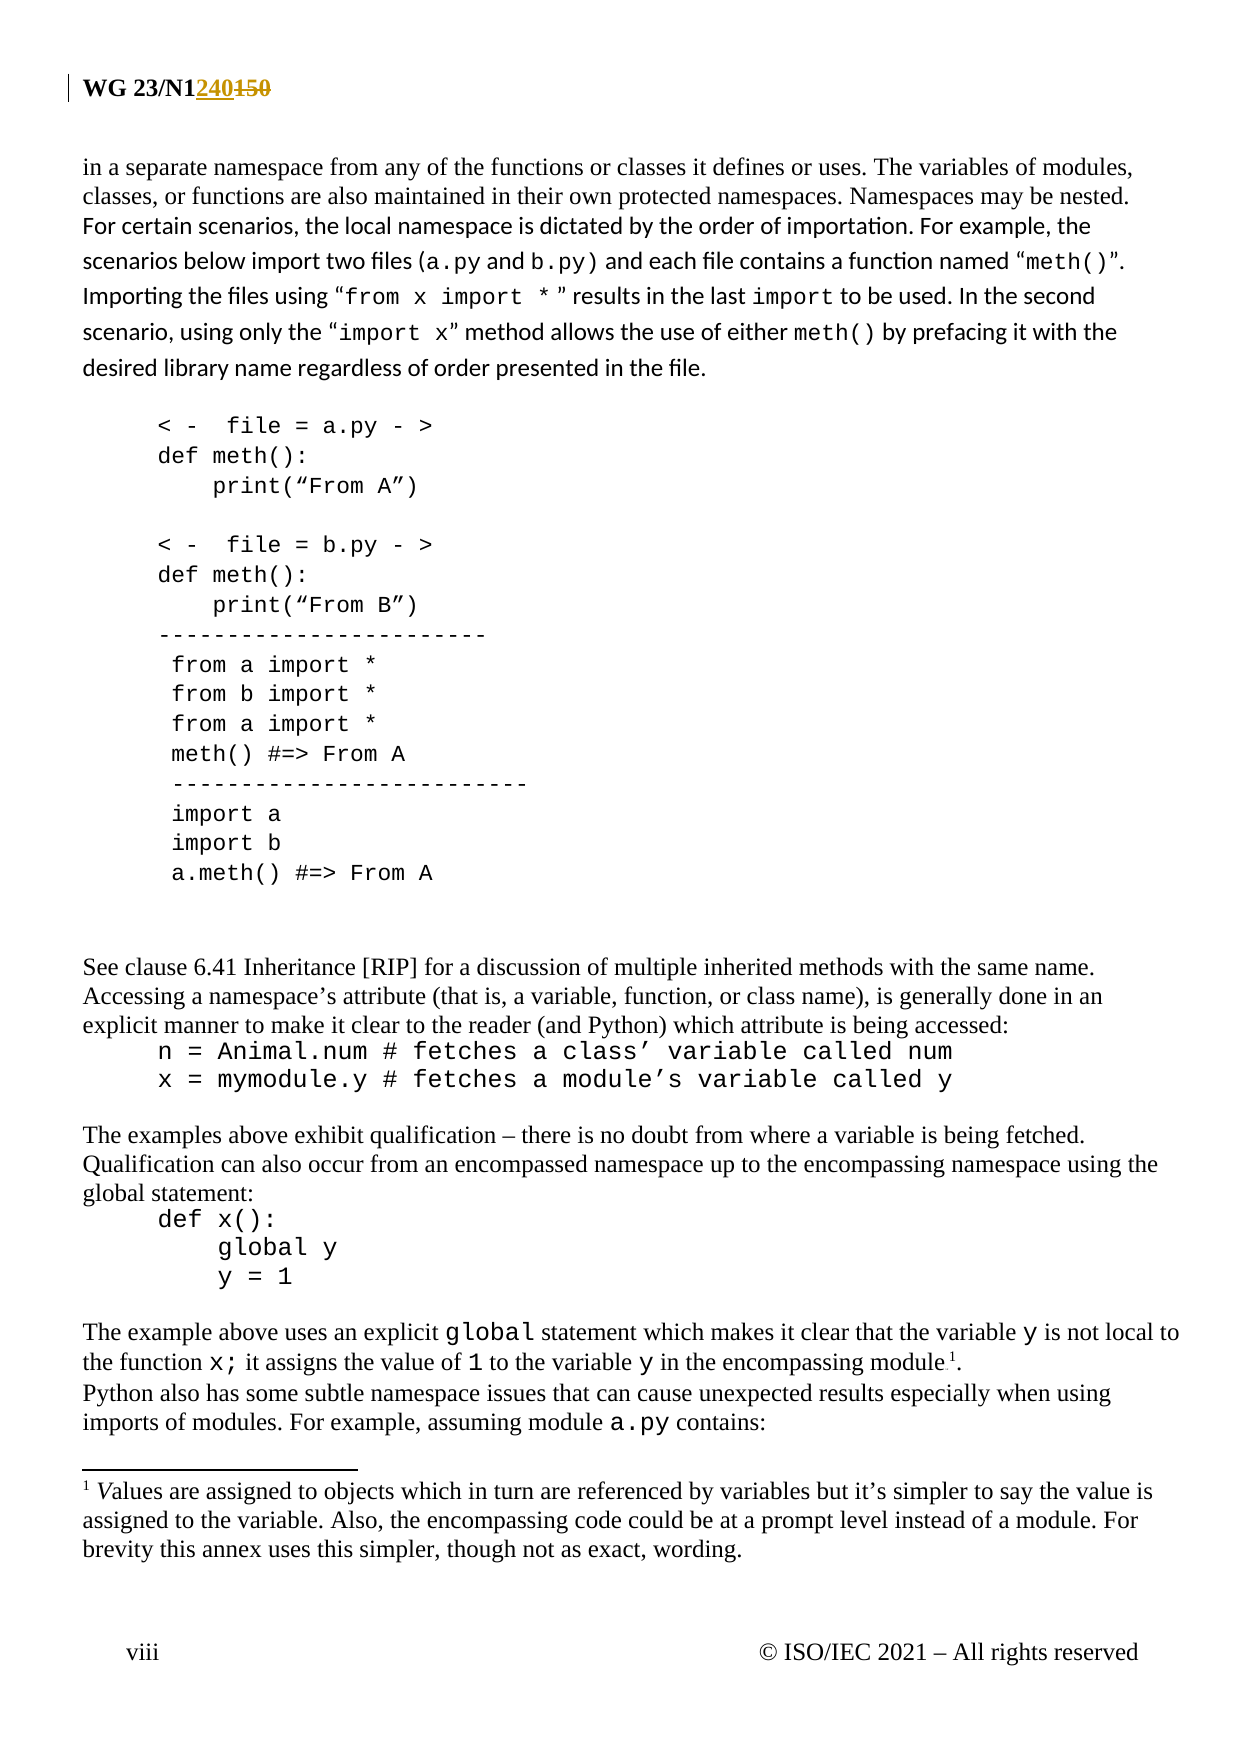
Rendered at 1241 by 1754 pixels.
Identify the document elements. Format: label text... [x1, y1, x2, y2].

text print(“From B”) [157, 593, 1182, 619]
text def meth(): [157, 444, 1182, 470]
text Accessing a namespace’s attribute (that is, a variable, function, or class name), is generally done in an explicit manner to make it clear to the reader (and Python) which attribute is being accessed: [82, 981, 1182, 1039]
text def meth(): [157, 564, 1182, 589]
text < - file = a.py - > [157, 415, 1182, 441]
text See clause 6.41 Inheritance [RIP] for a discussion of multiple inherited methods with the same name. [82, 952, 1182, 981]
text The examples above exhibit qualification – there is no doubt from where a variable is being fetched. Qualification can also occur from an encompassed namespace up to the encompassing namespace using the global statement: [82, 1120, 1182, 1207]
text def x(): [82, 1207, 1182, 1235]
text < - file = b.py - > [157, 534, 1182, 560]
text The example above uses an explicit global statement which makes it clear that the variable y is not local to the function x; it assigns the value of 1 to the variable y in the encompassing module14F. [82, 1317, 1182, 1378]
text Python also has some subtle namespace issues that can cause unexpected results especially when using imports of modules. For example, assuming module a.py contains: [82, 1378, 1182, 1438]
text from a import * [157, 713, 1182, 738]
text ------------------------ [157, 623, 1182, 649]
text print(“From A”) [157, 474, 1182, 500]
text For certain scenarios, the local namespace is dictated by the order of importation. For example, the scenarios below import two files (a.py and b.py) and each file contains a function named “meth()”. Importing the files using “from x import * ” results in the last import to be used. In the second scenario, using only the “import x” method allows the use of either meth() by prefacing it with the desired library name regardless of order presented in the file. [82, 210, 1182, 382]
text global y [82, 1235, 1182, 1263]
text -------------------------- [157, 772, 1182, 798]
text meth() #=> From A [157, 742, 1182, 768]
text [82, 152, 1182, 210]
text import b [157, 832, 1182, 858]
text y = 1 [82, 1263, 1182, 1292]
text from b import * [157, 683, 1182, 709]
text x = mymodule.y # fetches a module’s variable called y [82, 1067, 1182, 1095]
text a.meth() #=> From A [157, 862, 1182, 887]
text from a import * [157, 653, 1182, 679]
text import a [157, 802, 1182, 828]
text n = Animal.num # fetches a class’ variable called num [82, 1039, 1182, 1067]
